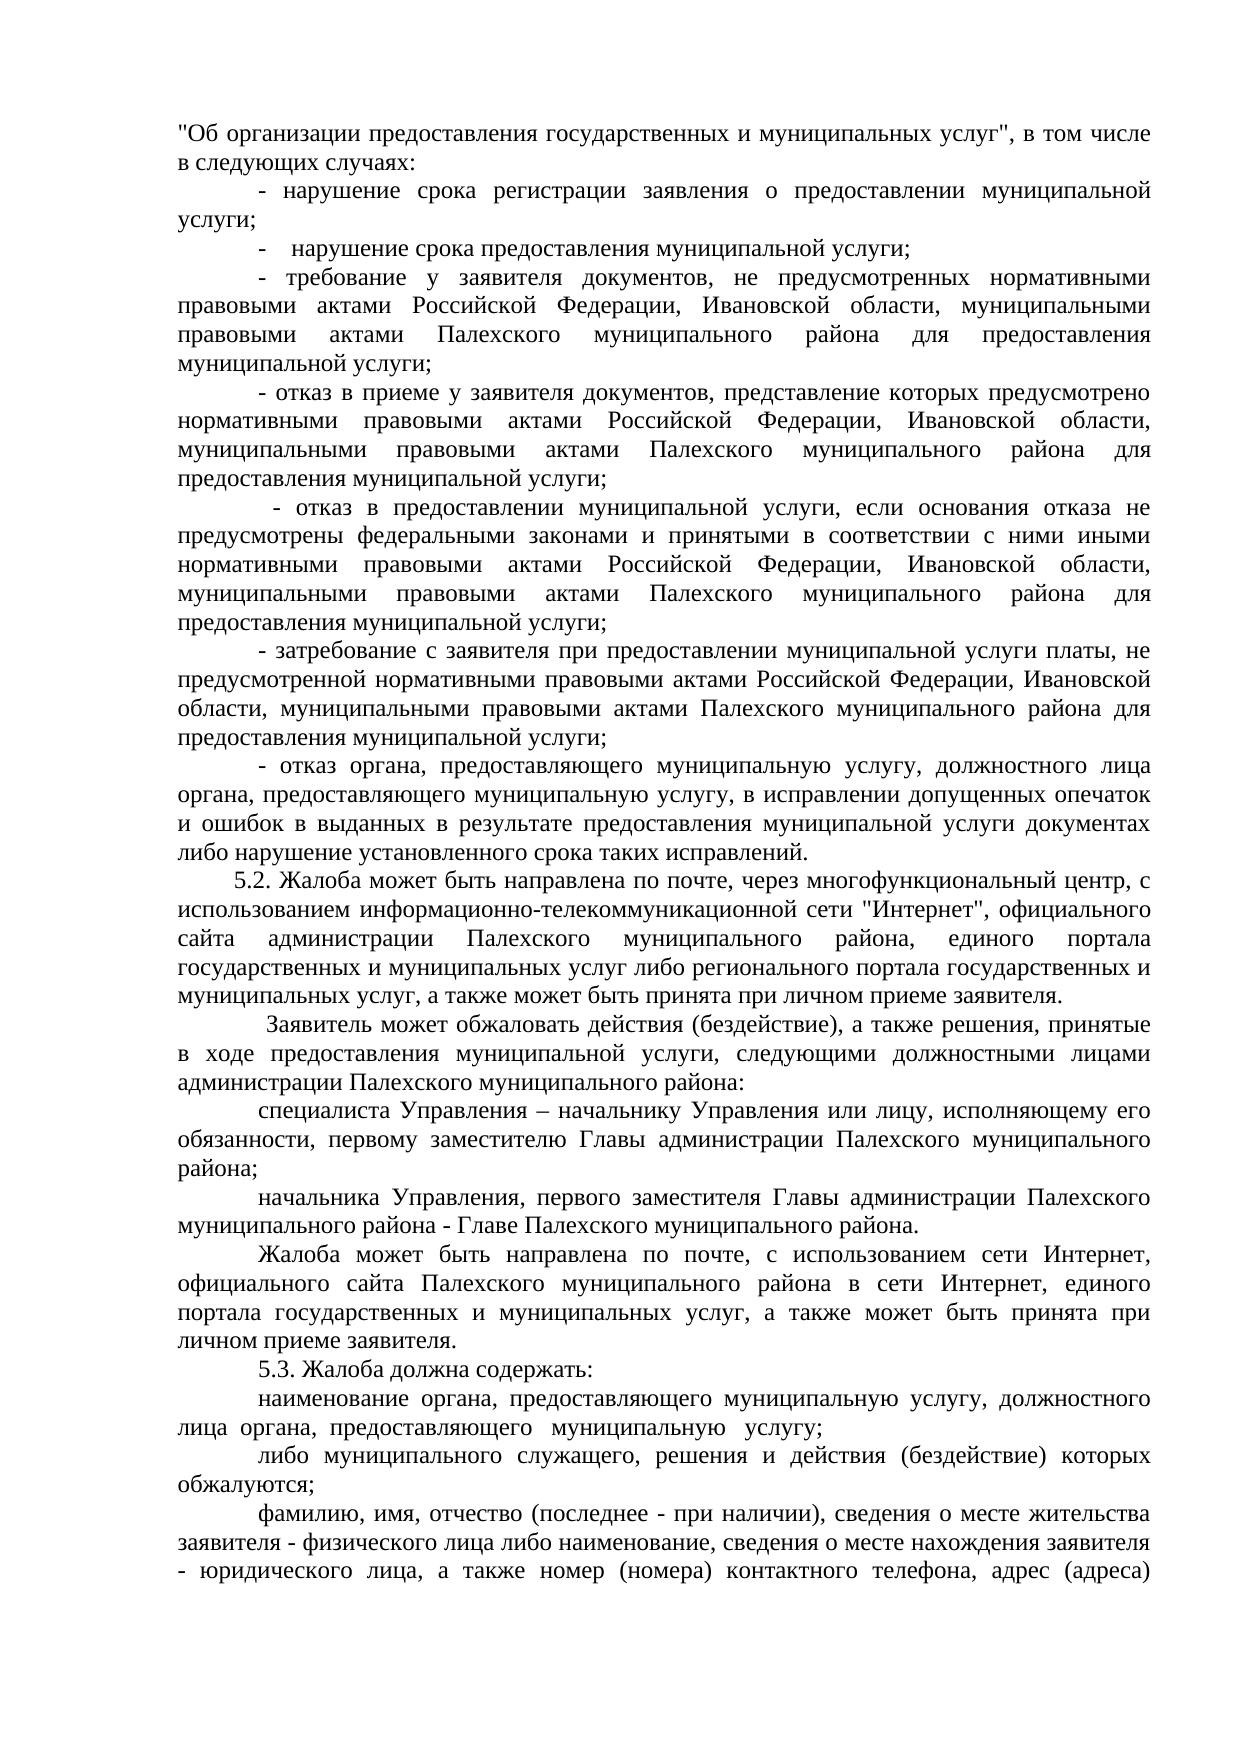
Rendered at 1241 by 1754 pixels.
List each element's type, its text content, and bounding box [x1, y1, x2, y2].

text Жалоба может быть направлена по почте, с использованием сети Интернет, официального сайта Палехского муниципального района в сети Интернет, единого портала государственных и муниципальных услуг, а также может быть принята при личном приеме заявителя. [177, 1239, 1152, 1354]
text - нарушение срока предоставления муниципальной услуги; [177, 233, 1152, 262]
text - отказ в приеме у заявителя документов, представление которых предусмотрено нормативными правовыми актами Российской Федерации, Ивановской области, муниципальными правовыми актами Палехского муниципального района для предоставления муниципальной услуги; [177, 377, 1152, 492]
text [177, 118, 1152, 176]
text - затребование с заявителя при предоставлении муниципальной услуги платы, не предусмотренной нормативными правовыми актами Российской Федерации, Ивановской области, муниципальными правовыми актами Палехского муниципального района для предоставления муниципальной услуги; [177, 636, 1152, 751]
text - отказ органа, предоставляющего муниципальную услугу, должностного лица органа, предоставляющего муниципальную услугу, в исправлении допущенных опечаток и ошибок в выданных в результате предоставления муниципальной услуги документах либо нарушение установленного срока таких исправлений. [177, 751, 1152, 866]
text либо муниципального служащего, решения и действия (бездействие) которых обжалуются; [177, 1441, 1152, 1498]
text наименование органа, предоставляющего муниципальную услугу, должностного лица органа, предоставляющего муниципальную услугу; [177, 1383, 1152, 1441]
text специалиста Управления – начальнику Управления или лицу, исполняющему его обязанности, первому заместителю Главы администрации Палехского муниципального района; [177, 1096, 1152, 1182]
text 5.3. Жалоба должна содержать: [177, 1354, 1152, 1383]
text - нарушение срока регистрации заявления о предоставлении муниципальной услуги; [177, 176, 1152, 233]
text начальника Управления, первого заместителя Главы администрации Палехского муниципального района - Главе Палехского муниципального района. [177, 1182, 1152, 1239]
text - требование у заявителя документов, не предусмотренных нормативными правовыми актами Российской Федерации, Ивановской области, муниципальными правовыми актами Палехского муниципального района для предоставления муниципальной услуги; [177, 262, 1152, 377]
text Заявитель может обжаловать действия (бездействие), а также решения, принятые в ходе предоставления муниципальной услуги, следующими должностными лицами администрации Палехского муниципального района: [177, 1009, 1152, 1096]
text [177, 1498, 1152, 1584]
text 5.2. Жалоба может быть направлена по почте, через многофункциональный центр, с использованием информационно-телекоммуникационной сети "Интернет", официального сайта администрации Палехского муниципального района, единого портала государственных и муниципальных услуг либо регионального портала государственных и муниципальных услуг, а также может быть принята при личном приеме заявителя. [177, 866, 1152, 1009]
text - отказ в предоставлении муниципальной услуги, если основания отказа не предусмотрены федеральными законами и принятыми в соответствии с ними иными нормативными правовыми актами Российской Федерации, Ивановской области, муниципальными правовыми актами Палехского муниципального района для предоставления муниципальной услуги; [177, 492, 1152, 636]
